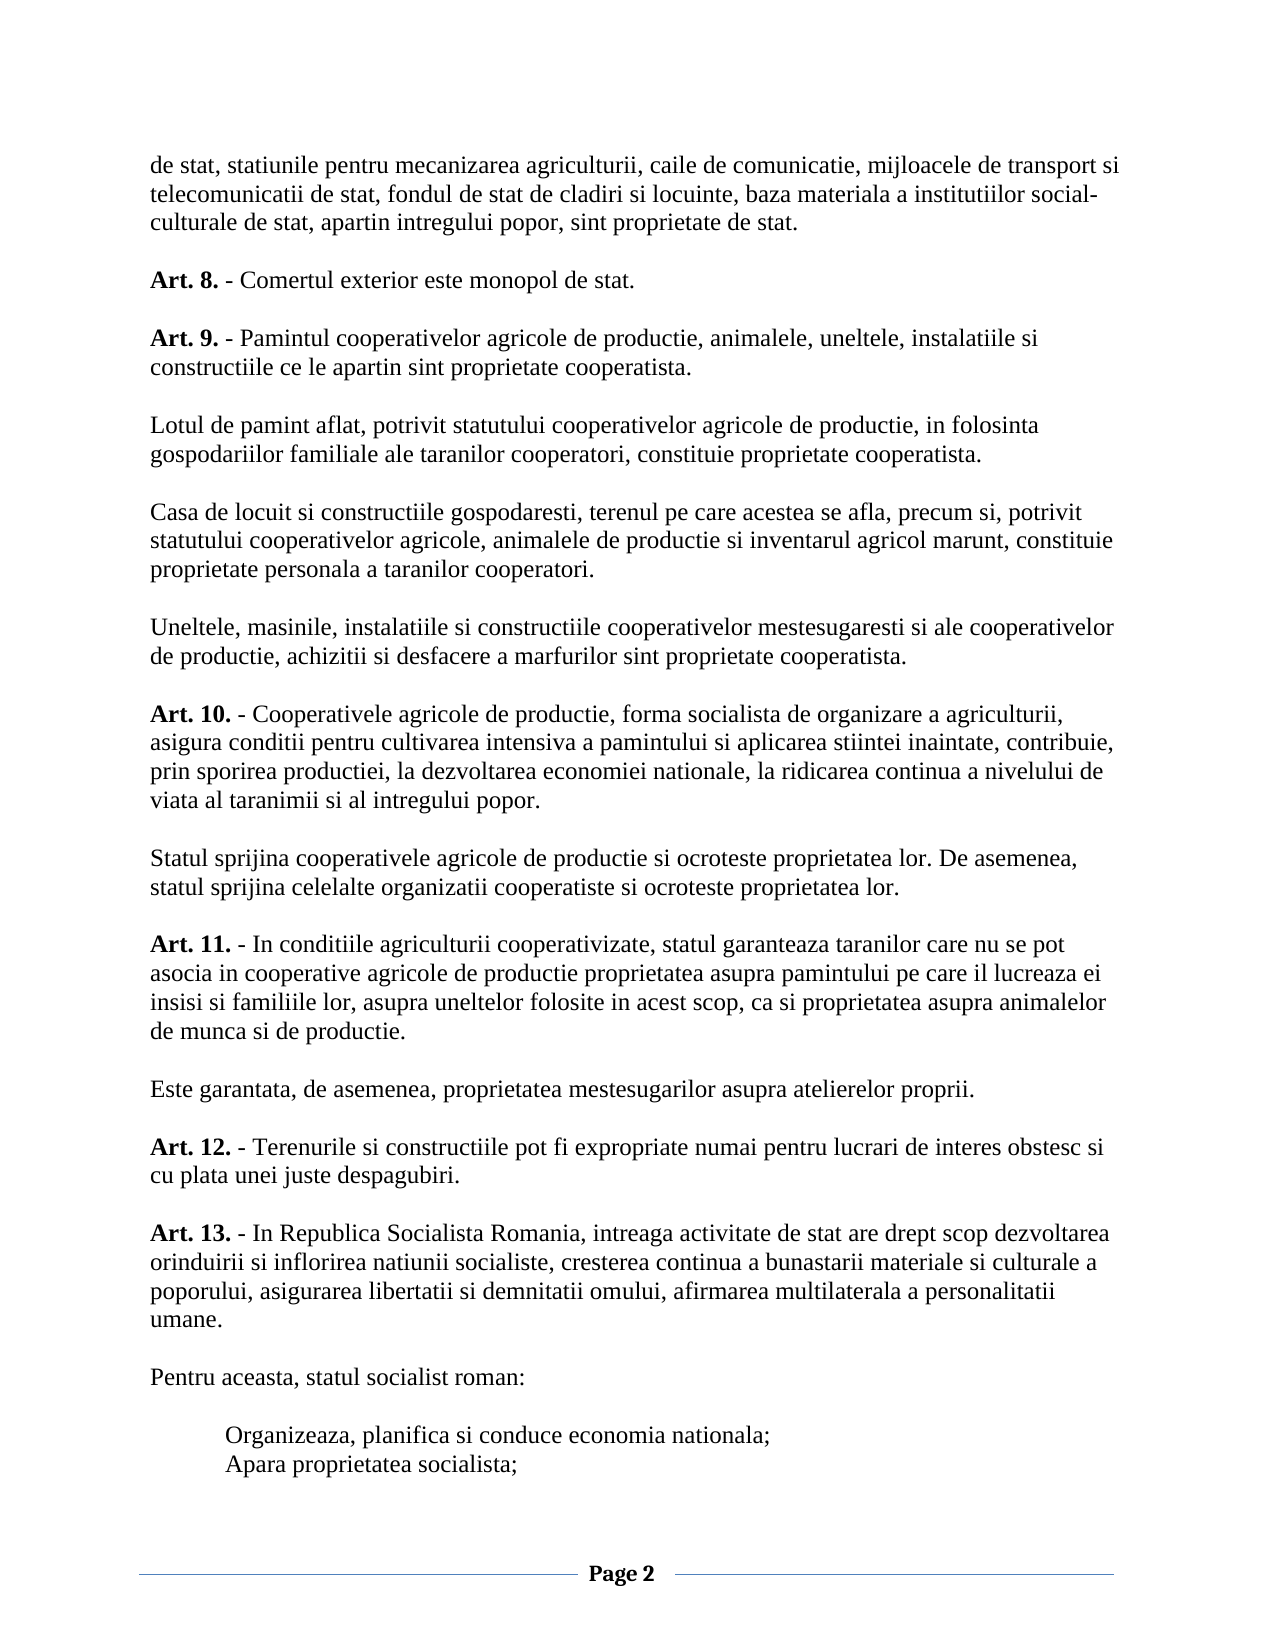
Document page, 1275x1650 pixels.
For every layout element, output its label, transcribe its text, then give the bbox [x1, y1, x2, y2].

text Art. 13. - In Republica Socialista Romania, intreaga activitate de stat are drept scop dezvoltarea orinduirii si inflorirea natiunii socialiste, cresterea continua a bunastarii materiale si culturale a poporului, asigurarea libertatii si demnitatii omului, afirmarea multilaterala a personalitatii umane. [150, 1218, 1125, 1333]
text Organizeaza, planifica si conduce economia nationala; [225, 1420, 1125, 1449]
text Art. 10. - Cooperativele agricole de productie, forma socialista de organizare a agriculturii, asigura conditii pentru cultivarea intensiva a pamintului si aplicarea stiintei inaintate, contribuie, prin sporirea productiei, la dezvoltarea economiei nationale, la ridicarea continua a nivelului de viata al taranimii si al intregului popor. [150, 699, 1125, 814]
text Statul sprijina cooperativele agricole de productie si ocroteste proprietatea lor. De asemenea, statul sprijina celelalte organizatii cooperatiste si ocroteste proprietatea lor. [150, 843, 1125, 900]
text Pentru aceasta, statul socialist roman: [150, 1362, 1125, 1391]
text Art. 9. - Pamintul cooperativelor agricole de productie, animalele, uneltele, instalatiile si constructiile ce le apartin sint proprietate cooperatista. [150, 323, 1125, 381]
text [150, 150, 1125, 236]
text Uneltele, masinile, instalatiile si constructiile cooperativelor mestesugaresti si ale cooperativelor de productie, achizitii si desfacere a marfurilor sint proprietate cooperatista. [150, 612, 1125, 669]
text Casa de locuit si constructiile gospodaresti, terenul pe care acestea se afla, precum si, potrivit statutului cooperativelor agricole, animalele de productie si inventarul agricol marunt, constituie proprietate personala a taranilor cooperatori. [150, 497, 1125, 583]
text Art. 8. - Comertul exterior este monopol de stat. [150, 265, 1125, 294]
text Apara proprietatea socialista; [225, 1449, 1125, 1478]
text Este garantata, de asemenea, proprietatea mestesugarilor asupra atelierelor proprii. [150, 1074, 1125, 1102]
text Lotul de pamint aflat, potrivit statutului cooperativelor agricole de productie, in folosinta gospodariilor familiale ale taranilor cooperatori, constituie proprietate cooperatista. [150, 410, 1125, 467]
text Art. 11. - In conditiile agriculturii cooperativizate, statul garanteaza taranilor care nu se pot asocia in cooperative agricole de productie proprietatea asupra pamintului pe care il lucreaza ei insisi si familiile lor, asupra uneltelor folosite in acest scop, ca si proprietatea asupra animalelor de munca si de productie. [150, 929, 1125, 1044]
text Art. 12. - Terenurile si constructiile pot fi expropriate numai pentru lucrari de interes obstesc si cu plata unei juste despagubiri. [150, 1132, 1125, 1189]
